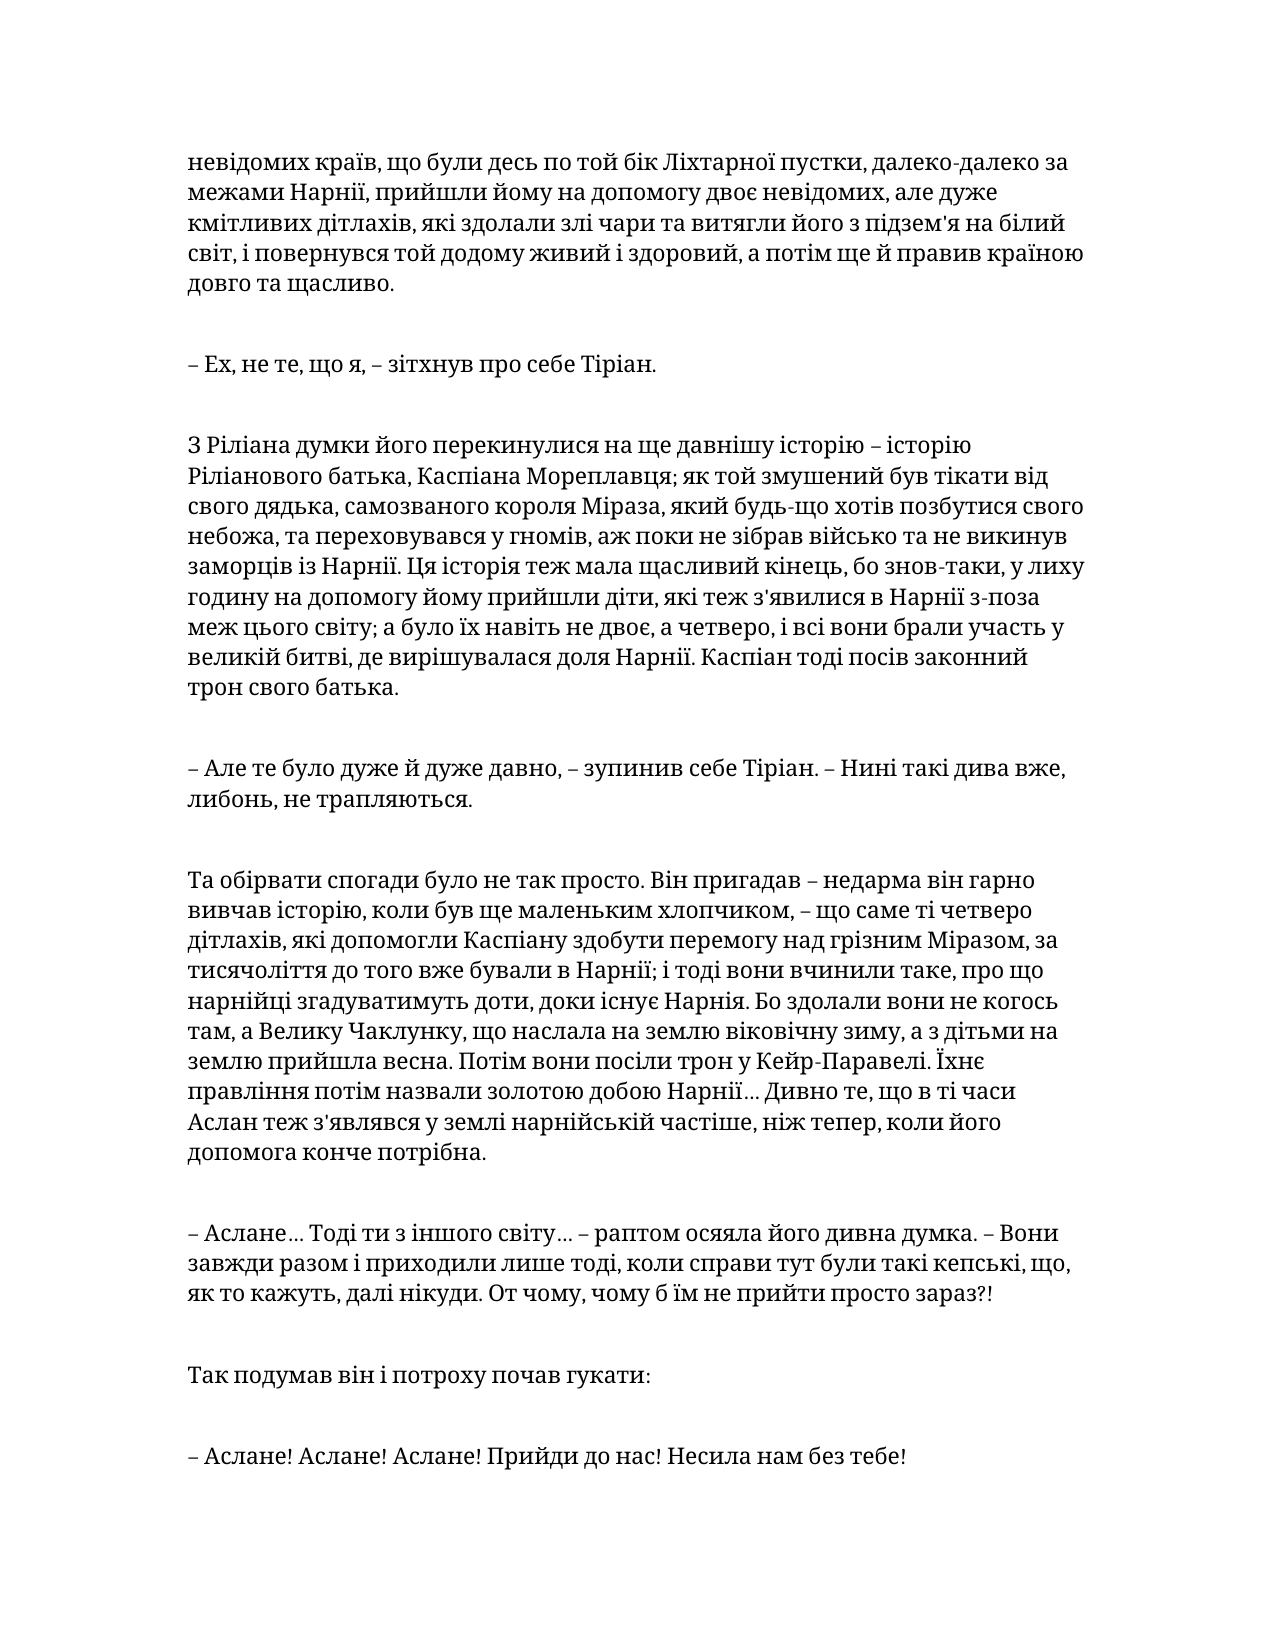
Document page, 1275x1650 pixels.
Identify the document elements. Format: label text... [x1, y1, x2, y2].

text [187, 150, 1087, 297]
text – Але те було дуже й дуже давно, – зупинив себе Тіріан. – Нині такі дива вже, либонь, не трапляються. [187, 726, 1087, 813]
text Так подумав він і потроху почав гукати: [187, 1332, 1087, 1389]
text – Ех, не те, що я, – зітхнув про себе Тіріан. [187, 322, 1087, 378]
text З Ріліана думки його перекинулися на ще давнішу історію – історію Ріліанового батька, Каспіана Мореплавця; як той змушений був тікати від свого дядька, самозваного короля Міраза, який будь-що хотів позбутися свого небожа, та переховувався у гномів, аж поки не зібрав військо та не викинув заморців із Нарнії. Ця історія теж мала щасливий кінець, бо знов-таки, у лиху годину на допомогу йому прийшли діти, які теж з'явилися в Нарнії з-поза меж цього світу; а було їх навіть не двоє, а четверо, і всі вони брали участь у великій битві, де вирішувалася доля Нарнії. Каспіан тоді посів законний трон свого батька. [187, 403, 1087, 701]
text – Аслане… Тоді ти з іншого світу… – раптом осяяла його дивна думка. – Вони завжди разом і приходили лише тоді, коли справи тут були такі кепські, що, як то кажуть, далі нікуди. От чому, чому б їм не прийти просто зараз?! [187, 1191, 1087, 1308]
text – Аслане! Аслане! Аслане! Прийди до нас! Несила нам без тебе! [187, 1413, 1087, 1470]
text Та обірвати спогади було не так просто. Він пригадав – недарма він гарно вивчав історію, коли був ще маленьким хлопчиком, – що саме ті четверо дітлахів, які допомогли Каспіану здобути перемогу над грізним Міразом, за тисячоліття до того вже бували в Нарнії; і тоді вони вчинили таке, про що нарнійці згадуватимуть доти, доки існує Нарнія. Бо здолали вони не когось там, а Велику Чаклунку, що наслала на землю віковічну зиму, а з дітьми на землю прийшла весна. Потім вони посіли трон у Кейр-Паравелі. Їхнє правління потім назвали золотою добою Нарнії… Дивно те, що в ті часи Аслан теж з'являвся у землі нарнійській частіше, ніж тепер, коли його допомога конче потрібна. [187, 837, 1087, 1166]
